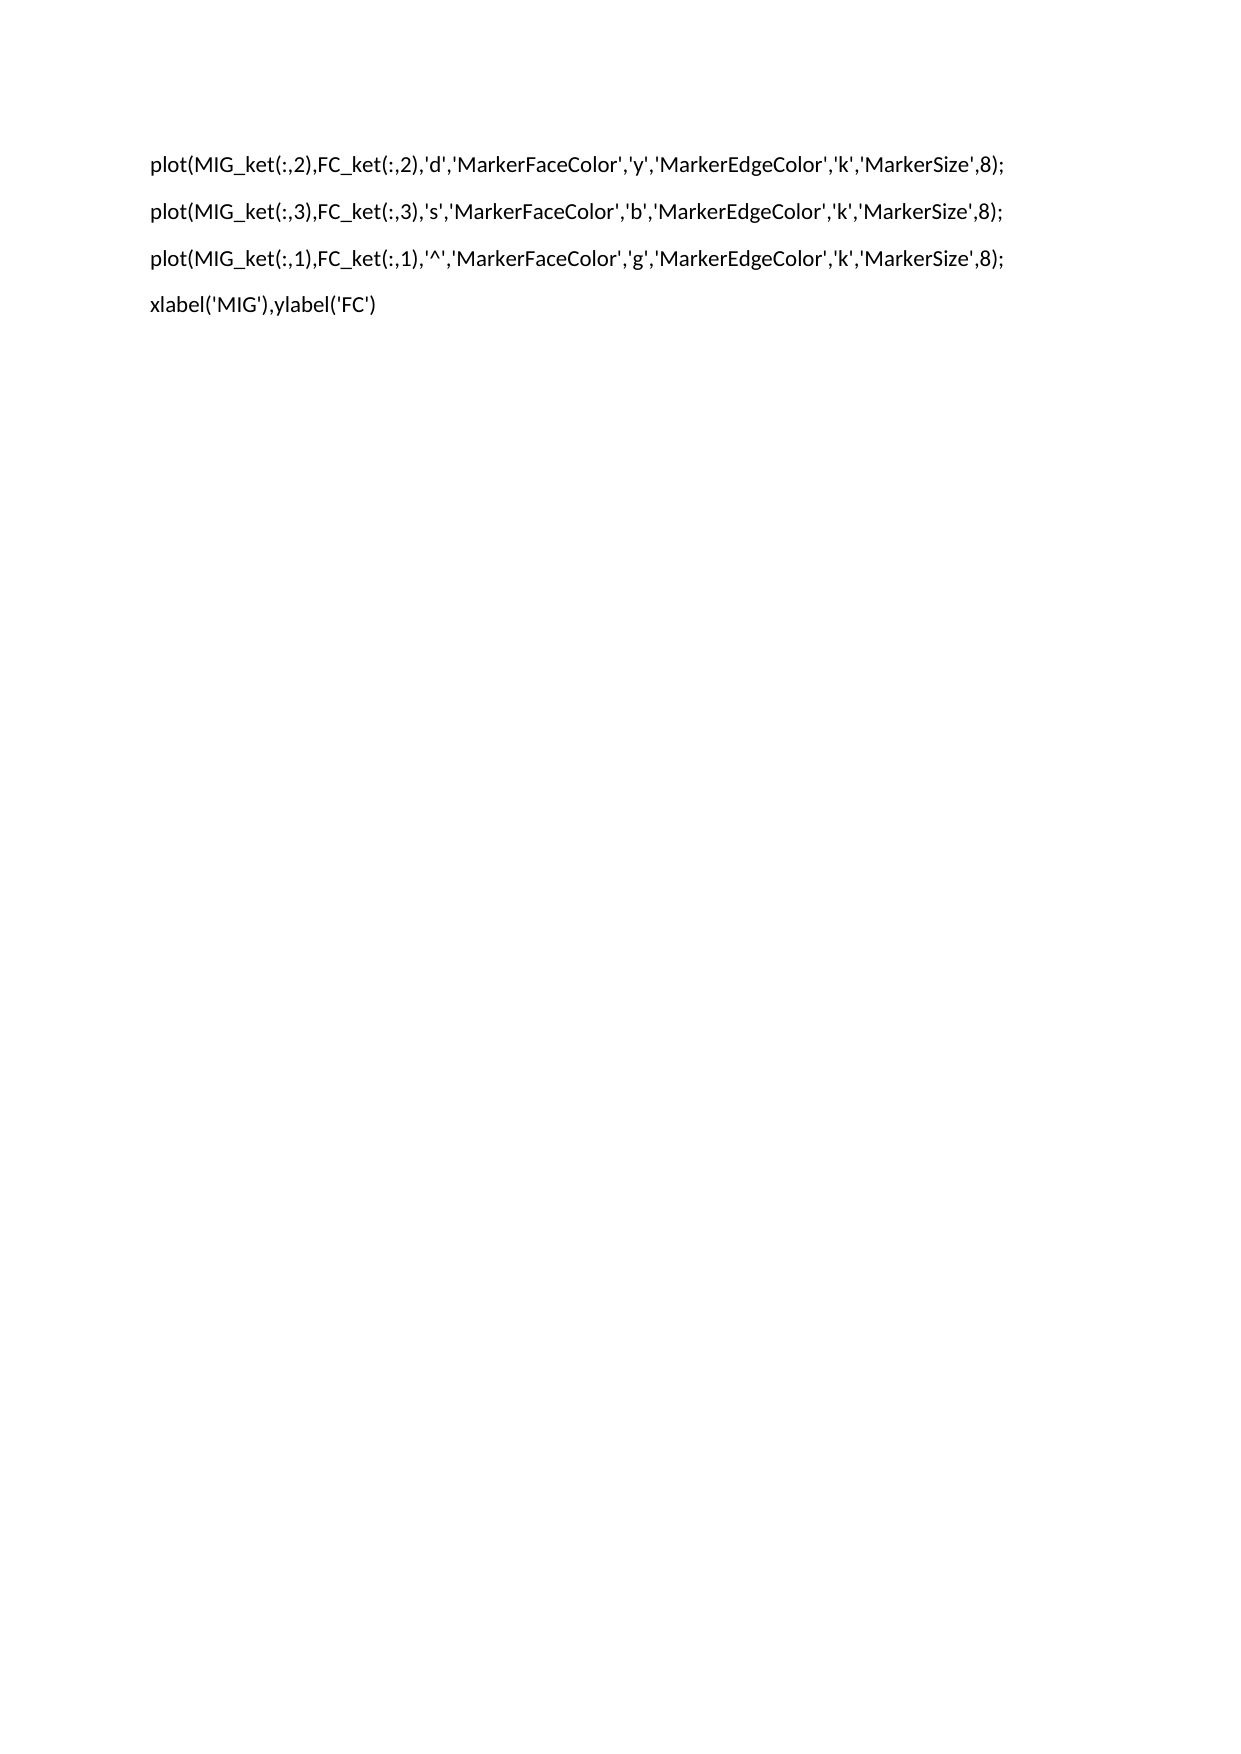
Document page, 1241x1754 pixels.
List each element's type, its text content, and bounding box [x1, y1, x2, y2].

text xlabel('MIG'),ylabel('FC') [150, 291, 1090, 319]
text plot(MIG_ket(:,1),FC_ket(:,1),'^','MarkerFaceColor','g','MarkerEdgeColor','k','MarkerSize',8); [150, 244, 1090, 272]
text plot(MIG_ket(:,2),FC_ket(:,2),'d','MarkerFaceColor','y','MarkerEdgeColor','k','MarkerSize',8); [150, 150, 1090, 178]
text plot(MIG_ket(:,3),FC_ket(:,3),'s','MarkerFaceColor','b','MarkerEdgeColor','k','MarkerSize',8); [150, 197, 1090, 225]
